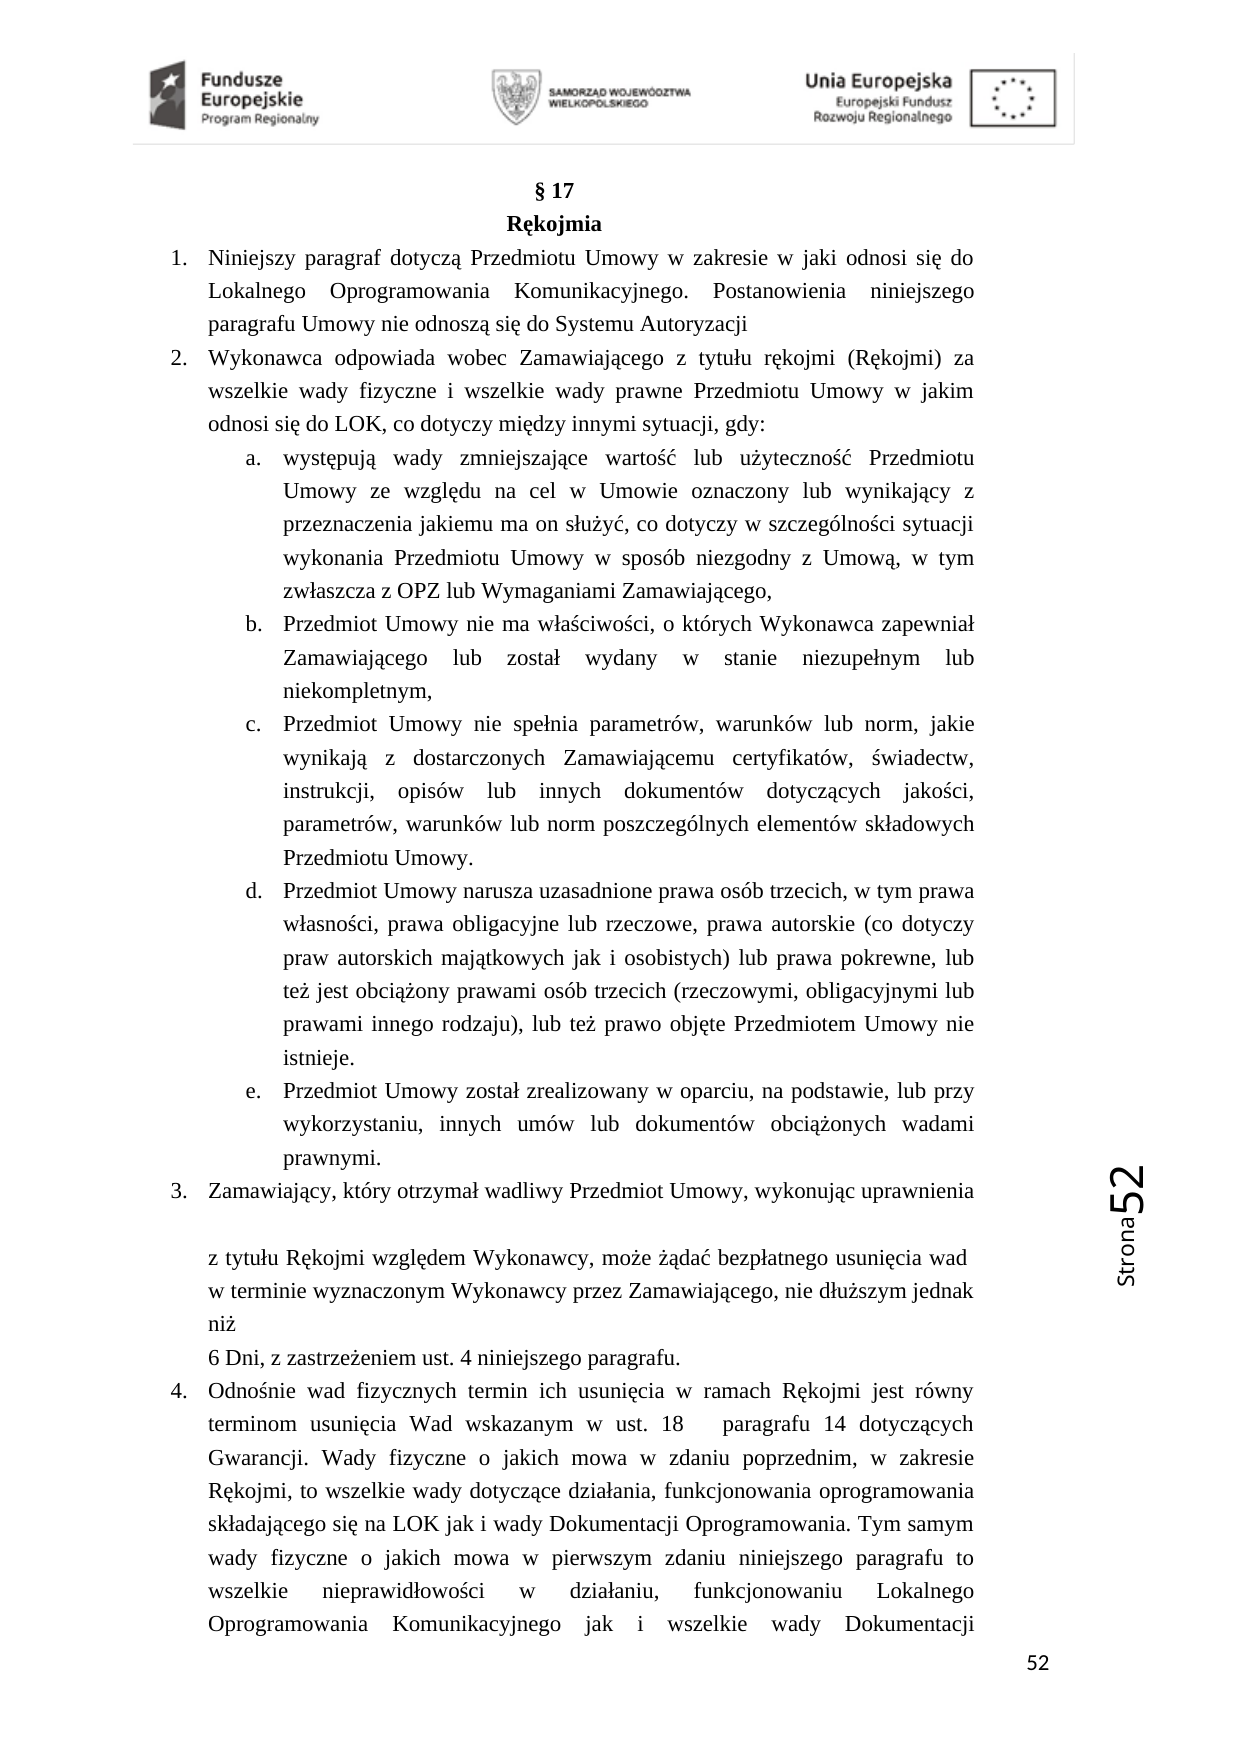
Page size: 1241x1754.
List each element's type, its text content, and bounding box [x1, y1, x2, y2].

text § 17 [133, 170, 975, 203]
list Zamawiający, który otrzymał wadliwy Przedmiot Umowy, wykonując uprawnienia z tytułu Rękojmi względem Wykonawcy, może żądać bezpłatnego usunięcia wad w terminie wyznaczonym Wykonawcy przez Zamawiającego, nie dłuższym jednak niż 6 Dni, z zastrzeżeniem ust. 4 niniejszego paragrafu. [170, 1170, 975, 1370]
list Niniejszy paragraf dotyczą Przedmiotu Umowy w zakresie w jaki odnosi się do Lokalnego Oprogramowania Komunikacyjnego. Postanowienia niniejszego paragrafu Umowy nie odnoszą się do Systemu Autoryzacji [170, 237, 975, 337]
text Rękojmia [133, 203, 975, 237]
list Przedmiot Umowy narusza uzasadnione prawa osób trzecich, w tym prawa własności, prawa obligacyjne lub rzeczowe, prawa autorskie (co dotyczy praw autorskich majątkowych jak i osobistych) lub prawa pokrewne, lub też jest obciążony prawami osób trzecich (rzeczowymi, obligacyjnymi lub prawami innego rodzaju), lub też prawo objęte Przedmiotem Umowy nie istnieje. [245, 870, 975, 1070]
list występują wady zmniejszające wartość lub użyteczność Przedmiotu Umowy ze względu na cel w Umowie oznaczony lub wynikający z przeznaczenia jakiemu ma on służyć, co dotyczy w szczególności sytuacji wykonania Przedmiotu Umowy w sposób niezgodny z Umową, w tym zwłaszcza z OPZ lub Wymaganiami Zamawiającego, [245, 437, 975, 603]
picture [132, 53, 1075, 146]
list Przedmiot Umowy nie ma właściwości, o których Wykonawca zapewniał Zamawiającego lub został wydany w stanie niezupełnym lub niekompletnym, [245, 603, 975, 703]
list Wykonawca odpowiada wobec Zamawiającego z tytułu rękojmi (Rękojmi) za wszelkie wady fizyczne i wszelkie wady prawne Przedmiotu Umowy w jakim odnosi się do LOK, co dotyczy między innymi sytuacji, gdy: [170, 337, 975, 437]
list Przedmiot Umowy nie spełnia parametrów, warunków lub norm, jakie wynikają z dostarczonych Zamawiającemu certyfikatów, świadectw, instrukcji, opisów lub innych dokumentów dotyczących jakości, parametrów, warunków lub norm poszczególnych elementów składowych Przedmiotu Umowy. [245, 703, 975, 870]
list Przedmiot Umowy został zrealizowany w oparciu, na podstawie, lub przy wykorzystaniu, innych umów lub dokumentów obciążonych wadami prawnymi. [245, 1070, 975, 1170]
